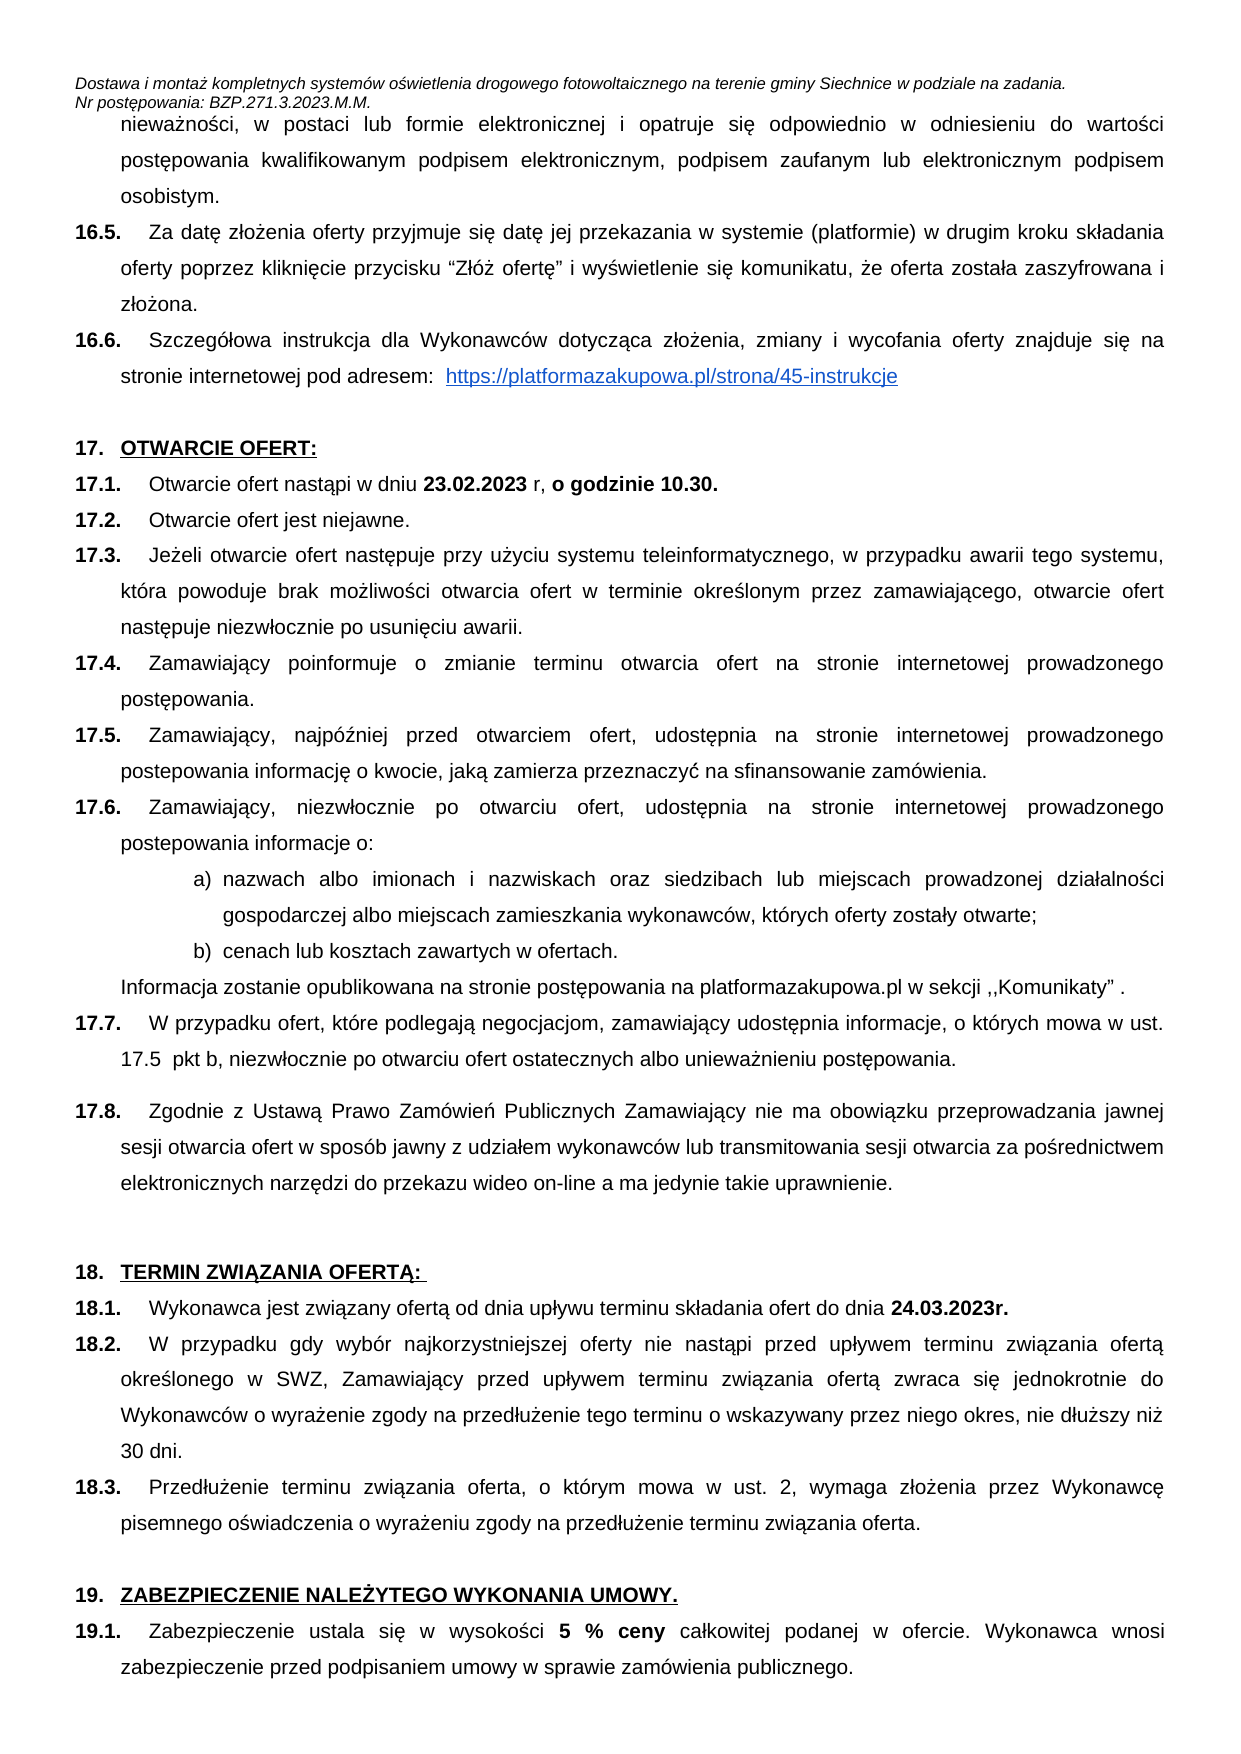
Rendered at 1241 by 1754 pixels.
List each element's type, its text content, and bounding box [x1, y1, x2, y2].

list TERMIN ZWIĄZANIA OFERTĄ: [75, 1259, 1165, 1283]
list Zamawiający, najpóźniej przed otwarciem ofert, udostępnia na stronie internetowej prowadzonego postepowania informację o kwocie, jaką zamierza przeznaczyć́ na sfinansowanie zamówienia. [75, 723, 1165, 783]
list Jeżeli otwarcie ofert następuje przy użyciu systemu teleinformatycznego, w przypadku awarii tego systemu, która powoduje brak możliwości otwarcia ofert w terminie określonym przez zamawiającego, otwarcie ofert następuje niezwłocznie po usunięciu awarii. [75, 543, 1165, 639]
list Przedłużenie terminu związania oferta, o którym mowa w ust. 2, wymaga złożenia przez Wykonawcę pisemnego oświadczenia o wyrażeniu zgody na przedłużenie terminu związania oferta. [75, 1475, 1165, 1535]
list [75, 112, 1165, 208]
list Zgodnie z Ustawą Prawo Zamówień Publicznych Zamawiający nie ma obowiązku przeprowadzania jawnej sesji otwarcia ofert w sposób jawny z udziałem wykonawców lub transmitowania sesji otwarcia za pośrednictwem elektronicznych narzędzi do przekazu wideo on-line a ma jedynie takie uprawnienie. [75, 1099, 1165, 1195]
list ZABEZPIECZENIE NALEŻYTEGO WYKONANIA UMOWY. [75, 1583, 1165, 1607]
list OTWARCIE OFERT: [75, 436, 1165, 459]
list Zabezpieczenie ustala się w wysokości 5 % ceny całkowitej podanej w ofercie. Wykonawca wnosi zabezpieczenie przed podpisaniem umowy w sprawie zamówienia publicznego. [75, 1619, 1165, 1679]
list Otwarcie ofert jest niejawne. [75, 507, 1165, 531]
list Otwarcie ofert nastąpi w dniu 23.02.2023 r, o godzinie 10.30. [75, 471, 1165, 495]
list W przypadku ofert, które podlegają negocjacjom, zamawiający udostępnia informacje, o których mowa w ust. 17.5 pkt b, niezwłocznie po otwarciu ofert ostatecznych albo unieważnieniu postępowania. [75, 1011, 1165, 1070]
list Zamawiający, niezwłocznie po otwarciu ofert, udostępnia na stronie internetowej prowadzonego postepowania informacje o: [75, 795, 1165, 855]
list Szczegółowa instrukcja dla Wykonawców dotycząca złożenia, zmiany i wycofania oferty znajduje się na stronie internetowej pod adresem: https://platformazakupowa.pl/strona/45-instrukcje [75, 328, 1165, 388]
list cenach lub kosztach zawartych w ofertach. [193, 939, 1165, 963]
list nazwach albo imionach i nazwiskach oraz siedzibach lub miejscach prowadzonej działalności gospodarczej albo miejscach zamieszkania wykonawców, których oferty zostały otwarte; [193, 867, 1165, 927]
list Za datę złożenia oferty przyjmuje się datę jej przekazania w systemie (platformie) w drugim kroku składania oferty poprzez kliknięcie przycisku “Złóż ofertę” i wyświetlenie się komunikatu, że oferta została zaszyfrowana i złożona. [75, 220, 1165, 316]
list Wykonawca jest związany ofertą od dnia upływu terminu składania ofert do dnia 24.03.2023r. [75, 1295, 1165, 1319]
text Informacja zostanie opublikowana na stronie postępowania na platformazakupowa.pl w sekcji ,,Komunikaty” . [120, 974, 1165, 998]
list Zamawiający poinformuje o zmianie terminu otwarcia ofert na stronie internetowej prowadzonego postępowania. [75, 651, 1165, 711]
list W przypadku gdy wybór najkorzystniejszej oferty nie nastąpi przed upływem terminu związania ofertą określonego w SWZ, Zamawiający przed upływem terminu związania ofertą zwraca się jednokrotnie do Wykonawców o wyrażenie zgody na przedłużenie tego terminu o wskazywany przez niego okres, nie dłuższy niż 30 dni. [75, 1331, 1165, 1463]
